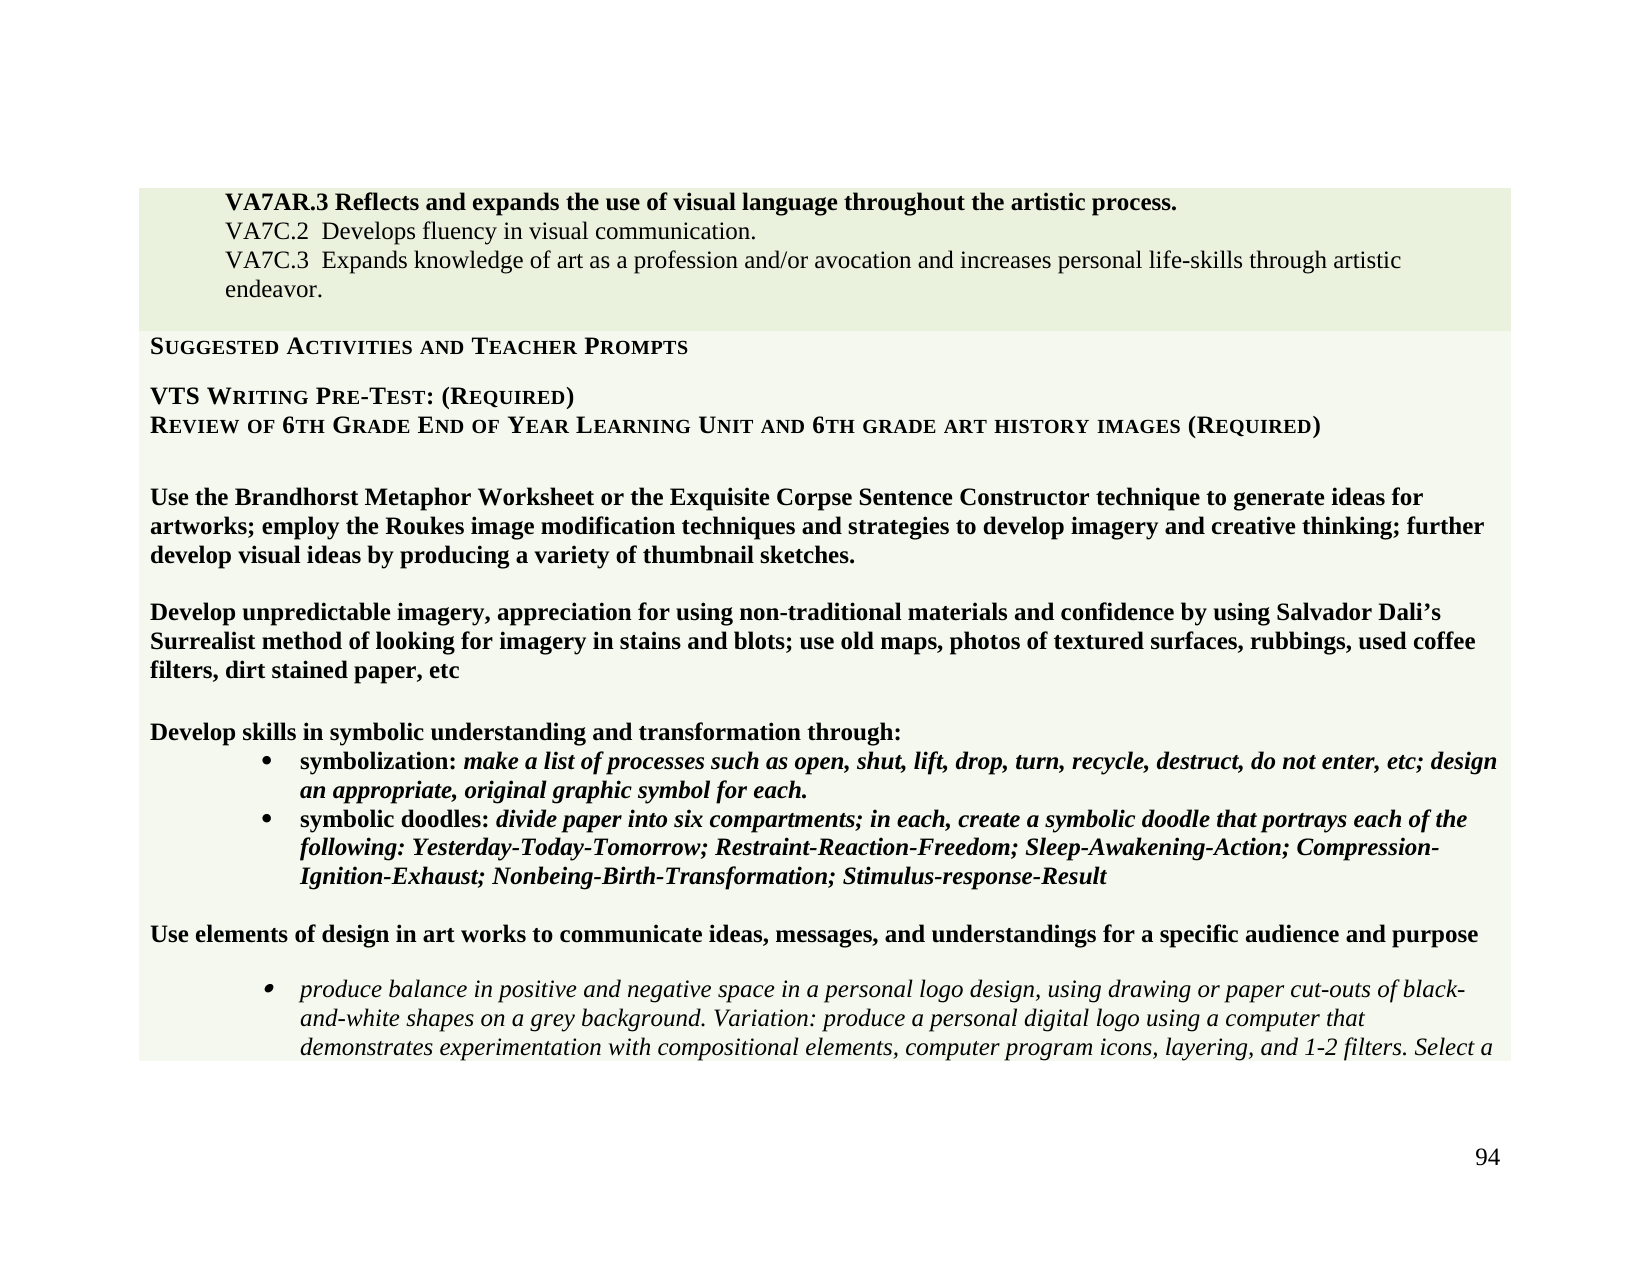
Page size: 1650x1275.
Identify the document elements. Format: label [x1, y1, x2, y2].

table_cell [139, 188, 1511, 331]
table_cell [139, 331, 1511, 1061]
